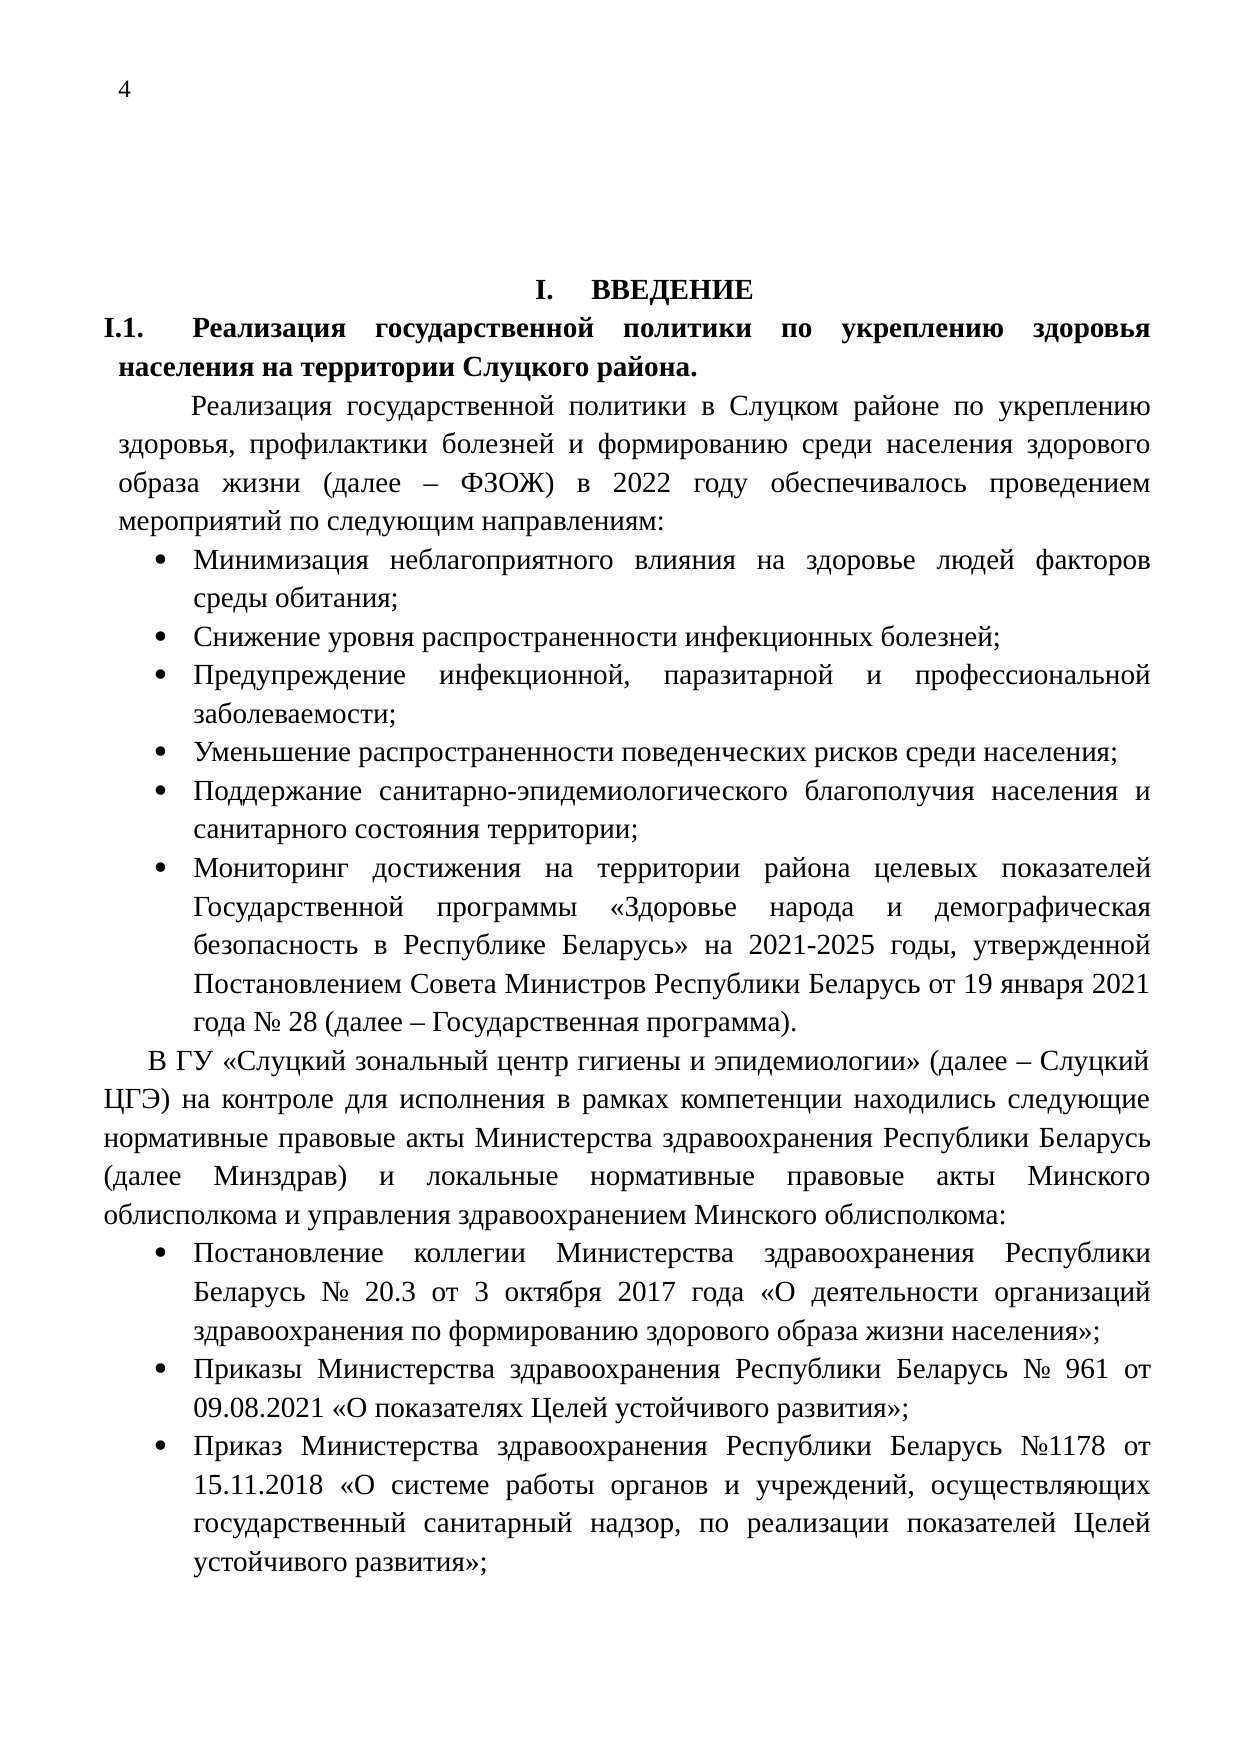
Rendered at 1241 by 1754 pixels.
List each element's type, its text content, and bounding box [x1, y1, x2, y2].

list Приказы Министерства здравоохранения Республики Беларусь № 961 от 09.08.2021 «О показателях Целей устойчивого развития»; [156, 1351, 1152, 1423]
list Снижение уровня распространенности инфекционных болезней; [156, 619, 1152, 652]
list Предупреждение инфекционной, паразитарной и профессиональной заболеваемости; [156, 657, 1152, 729]
list Минимизация неблагоприятного влияния на здоровье людей факторов среды обитания; [156, 542, 1152, 614]
list Реализация государственной политики в Слуцком районе по укреплению здоровья, профилактики болезней и формированию среди населения здорового образа жизни (далее – ФЗОЖ) в 2022 году обеспечивалось проведением мероприятий по следующим направлениям: [118, 388, 1152, 537]
list Поддержание санитарно-эпидемиологического благополучия населения и санитарного состояния территории; [156, 773, 1152, 845]
list Постановление коллегии Министерства здравоохранения Республики Беларусь № 20.3 от 3 октября 2017 года «О деятельности организаций здравоохранения по формированию здорового образа жизни населения»; [156, 1236, 1152, 1346]
list Реализация государственной политики по укреплению здоровья населения на территории Слуцкого района. [103, 311, 1152, 383]
list Приказ Министерства здравоохранения Республики Беларусь №1178 от 15.11.2018 «О системе работы органов и учреждений, осуществляющих государственный санитарный надзор, по реализации показателей Целей устойчивого развития»; [156, 1428, 1152, 1577]
list ВВЕДЕНИЕ [156, 272, 1152, 306]
list Мониторинг достижения на территории района целевых показателей Государственной программы «Здоровье народа и демографическая безопасность в Республике Беларусь» на 2021-2025 годы, утвержденной Постановлением Совета Министров Республики Беларусь от 19 января 2021 года № 28 (далее – Государственная программа). [156, 850, 1152, 1038]
text В ГУ «Слуцкий зональный центр гигиены и эпидемиологии» (далее – Слуцкий ЦГЭ) на контроле для исполнения в рамках компетенции находились следующие нормативные правовые акты Министерства здравоохранения Республики Беларусь (далее Минздрав) и локальные нормативные правовые акты Минского облисполкома и управления здравоохранением Минского облисполкома: [103, 1043, 1152, 1231]
list Уменьшение распространенности поведенческих рисков среди населения; [156, 734, 1152, 768]
